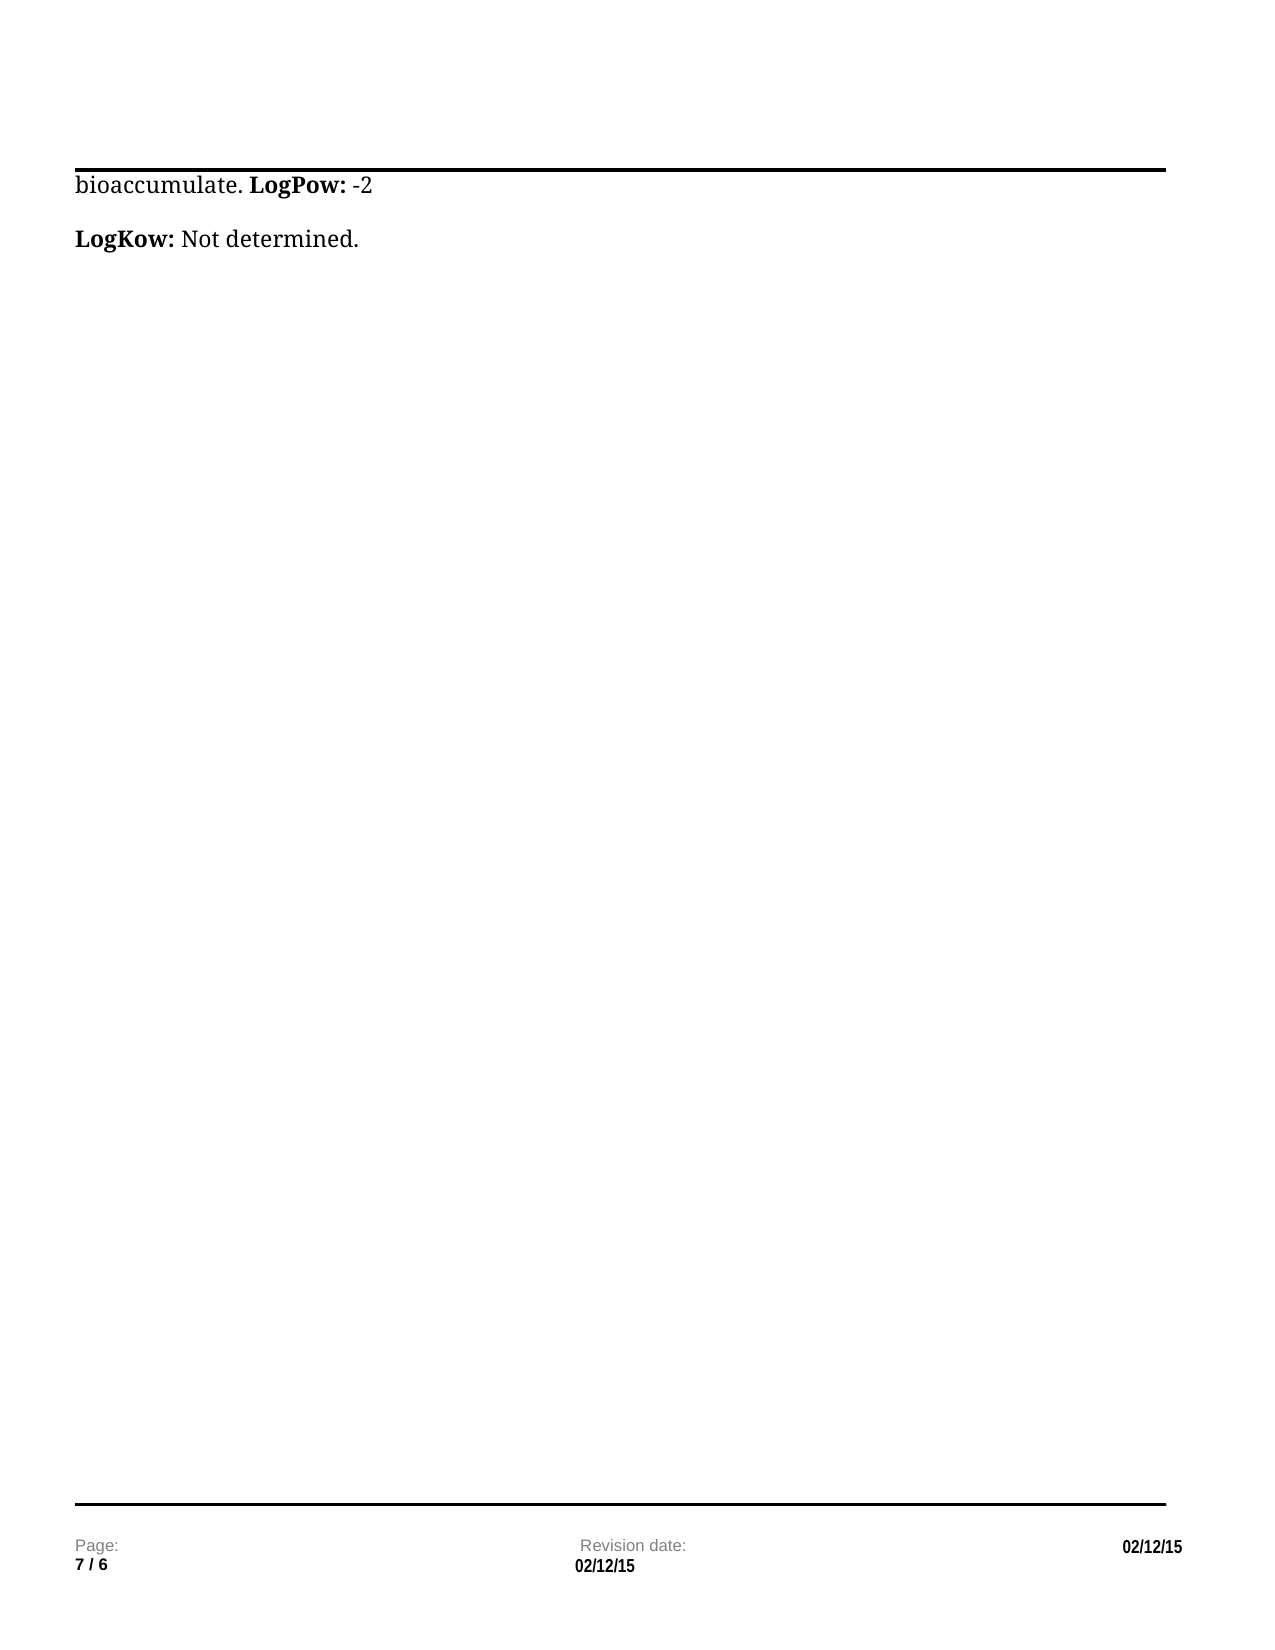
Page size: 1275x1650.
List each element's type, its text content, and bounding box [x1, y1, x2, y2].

text LogKow: Not determined. [75, 223, 1212, 254]
text Hydrolysis: Does not hydrolyze. Bioaccumulation: Does not bioaccumulate. LogPow: -2 [75, 169, 481, 200]
picture [75, 168, 1167, 172]
